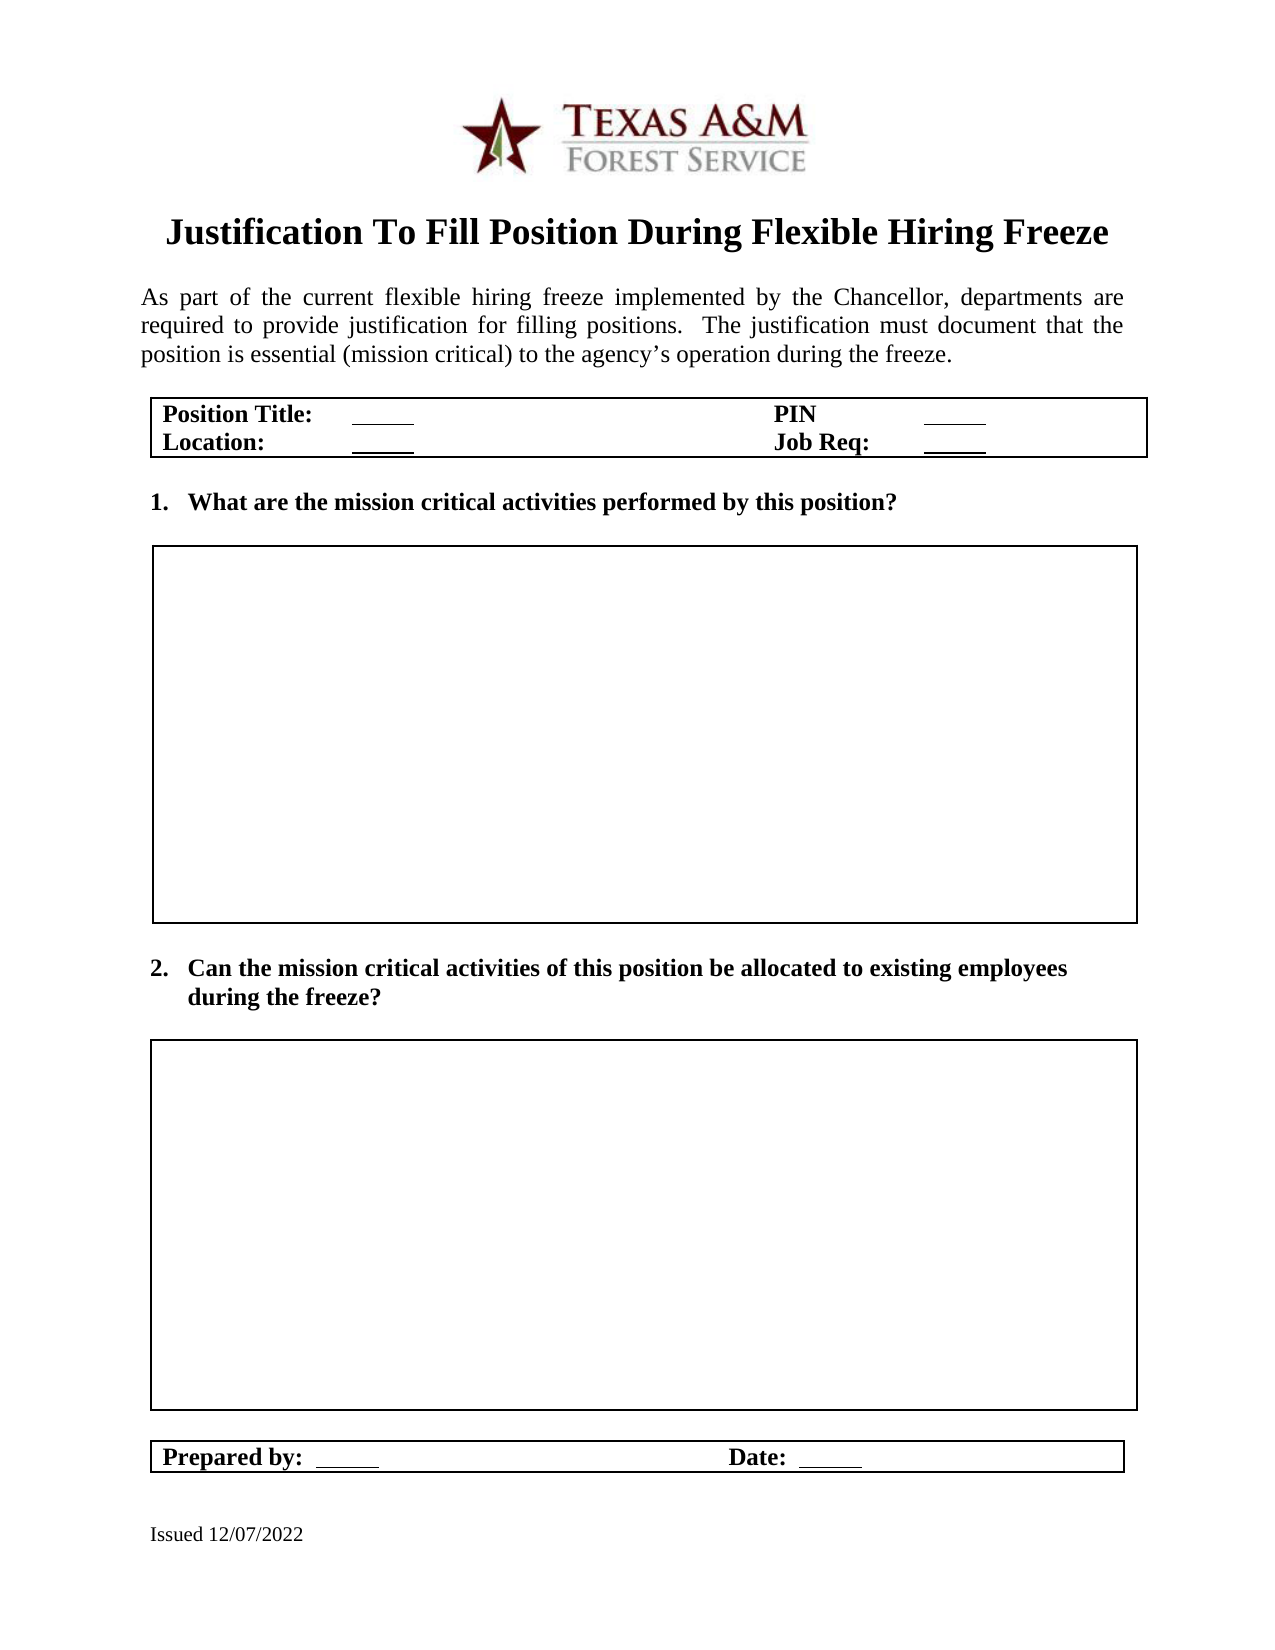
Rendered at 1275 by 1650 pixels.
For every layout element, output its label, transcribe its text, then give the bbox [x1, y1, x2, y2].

table_cell [340, 428, 762, 456]
table_header [340, 399, 762, 427]
list What are the mission critical activities performed by this position? [150, 487, 1125, 516]
list Can the mission critical activities of this position be allocated to existing employees during the freeze? [150, 953, 1125, 1010]
table_header [152, 1041, 1136, 1409]
table_cell Location: [152, 428, 340, 456]
table_cell [912, 428, 1146, 456]
table_header Date: [717, 1442, 1123, 1471]
text As part of the current flexible hiring freeze implemented by the Chancellor, departments are required to provide justification for filling positions. The justification must document that the position is essential (mission critical) to the agency’s operation during the freeze. [141, 282, 1125, 368]
table_header Prepared by: [152, 1442, 717, 1471]
table_header Position Title: [152, 399, 340, 427]
table_header [154, 547, 1136, 922]
table_header PIN [762, 399, 912, 427]
text Justification To Fill Position During Flexible Hiring Freeze [150, 210, 1125, 253]
table_cell Job Req: [762, 428, 912, 456]
table_header [912, 399, 1146, 427]
